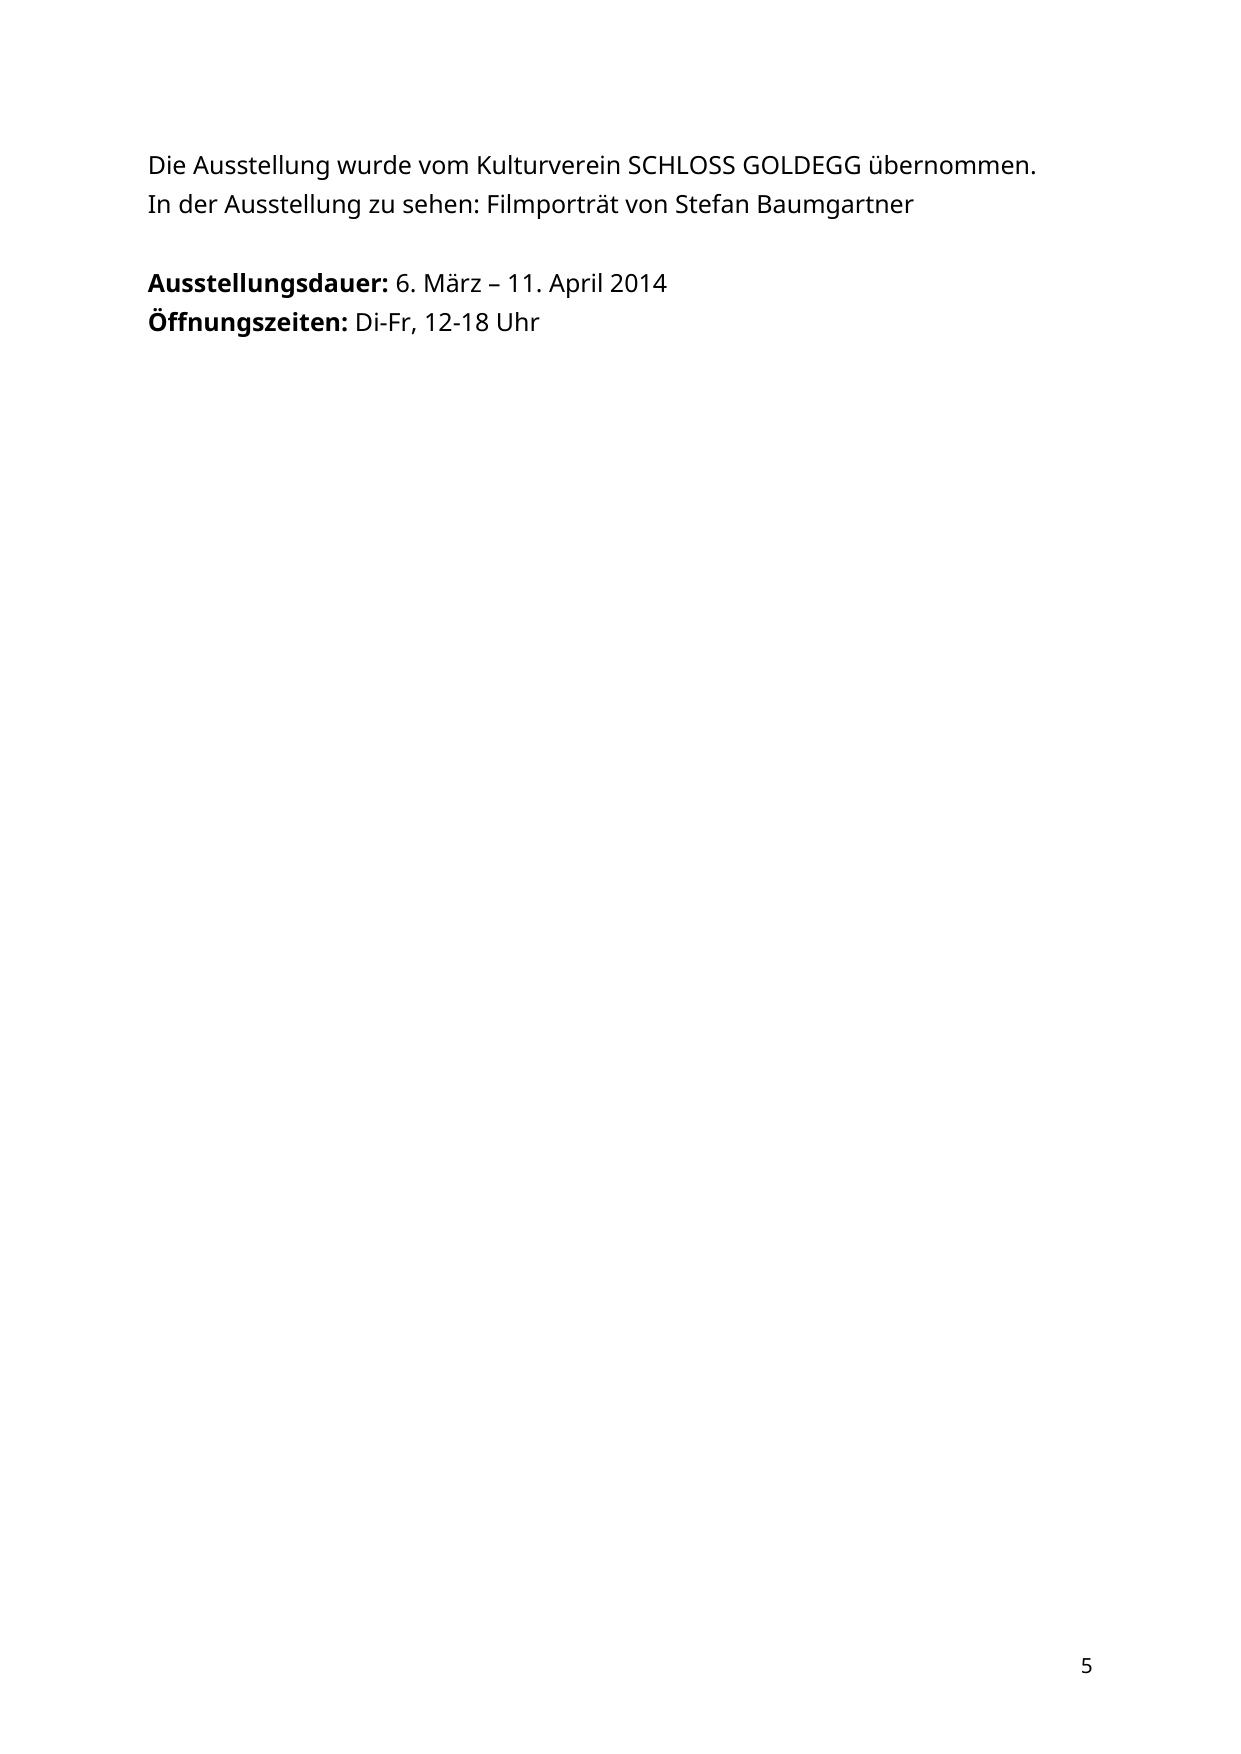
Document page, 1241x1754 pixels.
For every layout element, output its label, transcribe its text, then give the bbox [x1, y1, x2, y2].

text Die Ausstellung wurde vom Kulturverein SCHLOSS GOLDEGG übernommen. [148, 148, 1092, 182]
text Ausstellungsdauer: 6. März – 11. April 2014 [148, 265, 1092, 299]
text In der Ausstellung zu sehen: Filmporträt von Stefan Baumgartner [148, 187, 1092, 221]
text Öffnungszeiten: Di-Fr, 12-18 Uhr [148, 304, 1092, 338]
